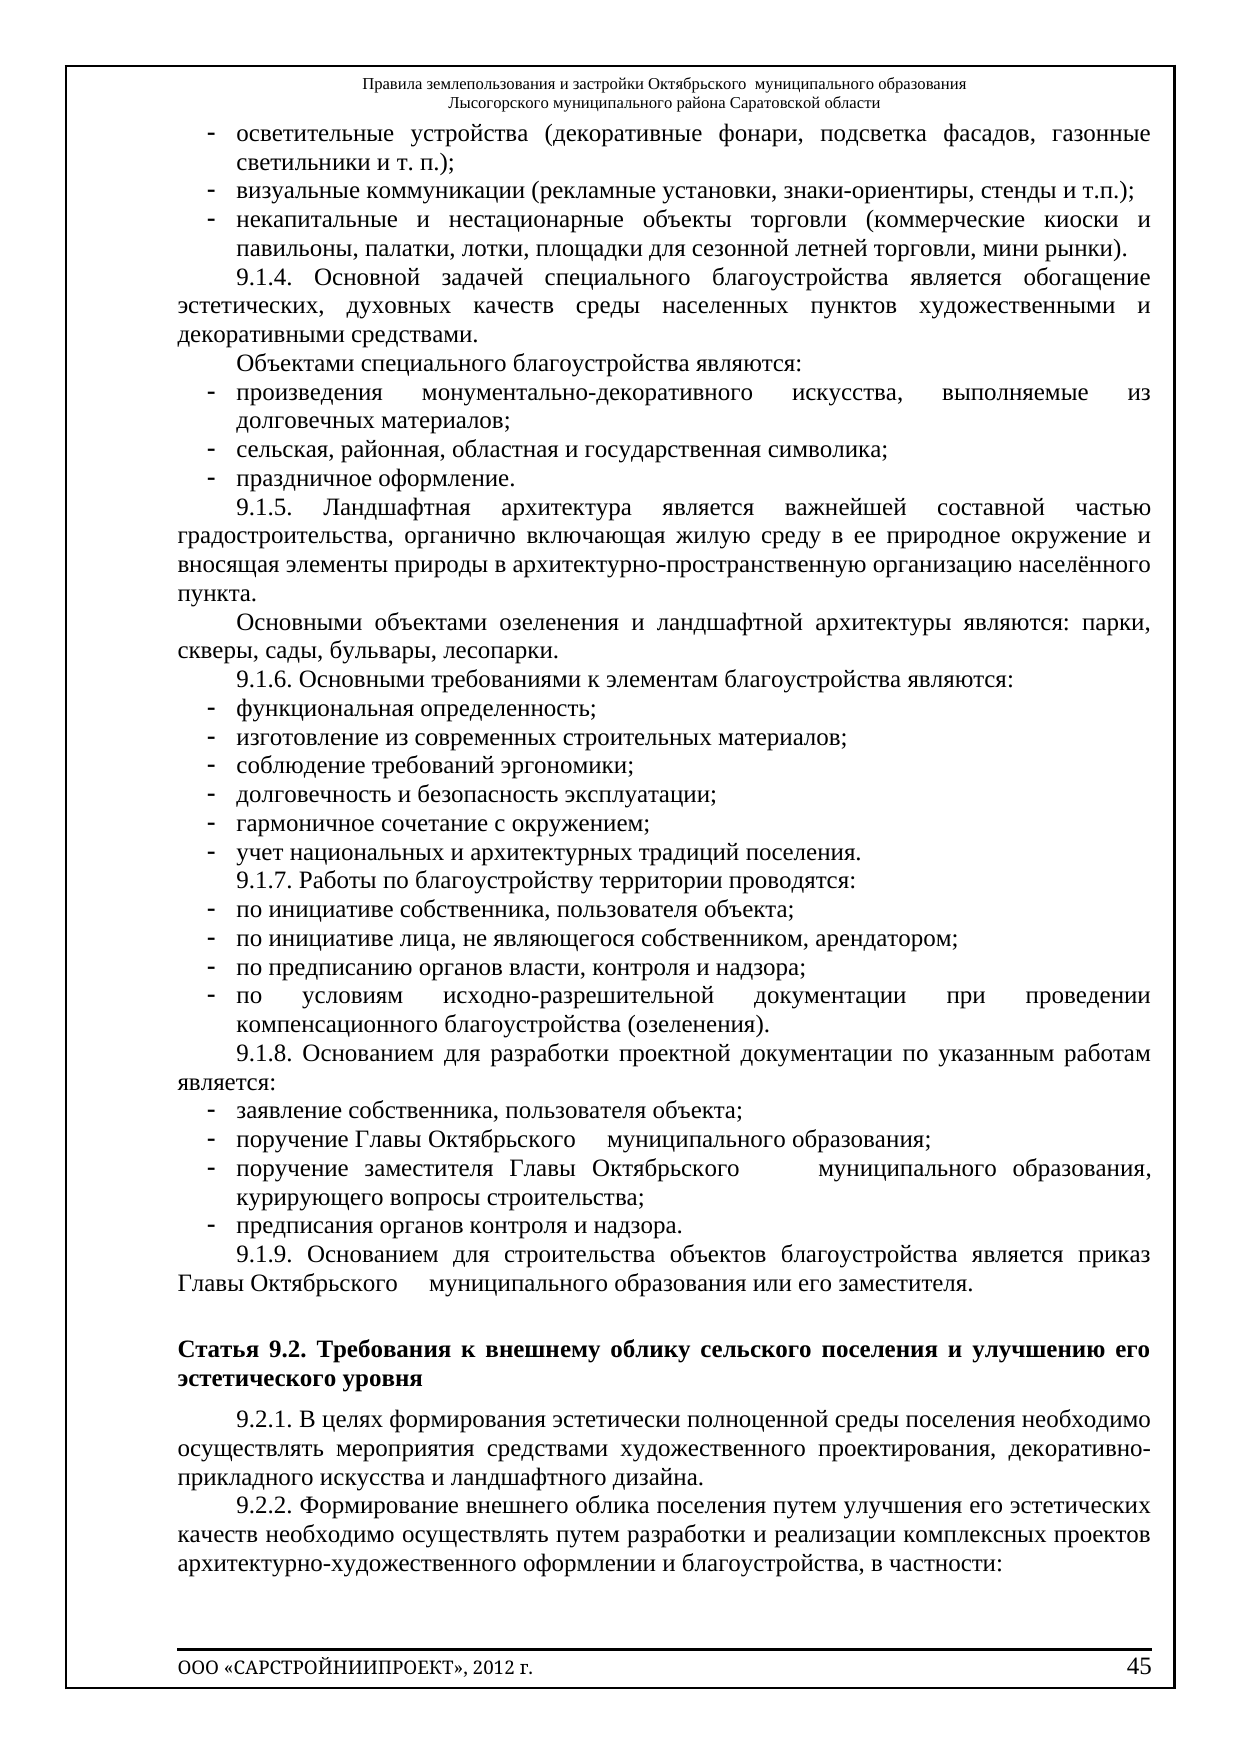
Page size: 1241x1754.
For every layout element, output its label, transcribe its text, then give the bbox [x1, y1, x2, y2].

text 9.1.9. Основанием для строительства объектов благоустройства является приказ Главы Октябрьского муниципального образования или его заместителя. [177, 1239, 1152, 1297]
list праздничное оформление. [207, 463, 1152, 492]
list долговечность и безопасность эксплуатации; [207, 779, 1152, 808]
list функциональная определенность; [207, 693, 1152, 722]
list предписания органов контроля и надзора. [207, 1211, 1152, 1239]
text 9.1.4. Основной задачей специального благоустройства является обогащение эстетических, духовных качеств среды населенных пунктов художественными и декоративными средствами. [177, 262, 1152, 348]
list соблюдение требований эргономики; [207, 751, 1152, 779]
text 9.1.5. Ландшафтная архитектура является важнейшей составной частью градостроительства, органично включающая жилую среду в ее природное окружение и вносящая элементы природы в архитектурно-пространственную организацию населённого пункта. [177, 492, 1152, 607]
list по инициативе лица, не являющегося собственником, арендатором; [207, 923, 1152, 952]
text 9.2.2. Формирование внешнего облика поселения путем улучшения его эстетических качеств необходимо осуществлять путем разработки и реализации комплексных проектов архитектурно-художественного оформлении и благоустройства, в частности: [177, 1491, 1152, 1577]
subtitle Статья 9.2. Требования к внешнему облику сельского поселения и улучшению его эстетического уровня [177, 1334, 1152, 1392]
list по условиям исходно-разрешительной документации при проведении компенсационного благоустройства (озеленения). [207, 981, 1152, 1038]
text 9.1.8. Основанием для разработки проектной документации по указанным работам является: [177, 1038, 1152, 1096]
list гармоничное сочетание с окружением; [207, 808, 1152, 837]
list заявление собственника, пользователя объекта; [207, 1096, 1152, 1124]
list учет национальных и архитектурных традиций поселения. [207, 837, 1152, 866]
list визуальные коммуникации (рекламные установки, знаки-ориентиры, стенды и т.п.); [207, 176, 1152, 204]
list поручение Главы Октябрьского муниципального образования; [207, 1124, 1152, 1153]
list поручение заместителя Главы Октябрьского муниципального образования, курирующего вопросы строительства; [207, 1153, 1152, 1211]
list по предписанию органов власти, контроля и надзора; [207, 952, 1152, 981]
list некапитальные и нестационарные объекты торговли (коммерческие киоски и павильоны, палатки, лотки, площадки для сезонной летней торговли, мини рынки). [207, 204, 1152, 262]
text Объектами специального благоустройства являются: [177, 348, 1152, 377]
list осветительные устройства (декоративные фонари, подсветка фасадов, газонные светильники и т. п.); [207, 118, 1152, 176]
list произведения монументально-декоративного искусства, выполняемые из долговечных материалов; [207, 377, 1152, 434]
list сельская, районная, областная и государственная символика; [207, 434, 1152, 463]
text 9.1.7. Работы по благоустройству территории проводятся: [177, 866, 1152, 894]
text 9.2.1. В целях формирования эстетически полноценной среды поселения необходимо осуществлять мероприятия средствами художественного проектирования, декоративно-прикладного искусства и ландшафтного дизайна. [177, 1404, 1152, 1491]
text 9.1.6. Основными требованиями к элементам благоустройства являются: [177, 664, 1152, 693]
list по инициативе собственника, пользователя объекта; [207, 894, 1152, 923]
list изготовление из современных строительных материалов; [207, 722, 1152, 751]
text Основными объектами озеленения и ландшафтной архитектуры являются: парки, скверы, сады, бульвары, лесопарки. [177, 607, 1152, 664]
